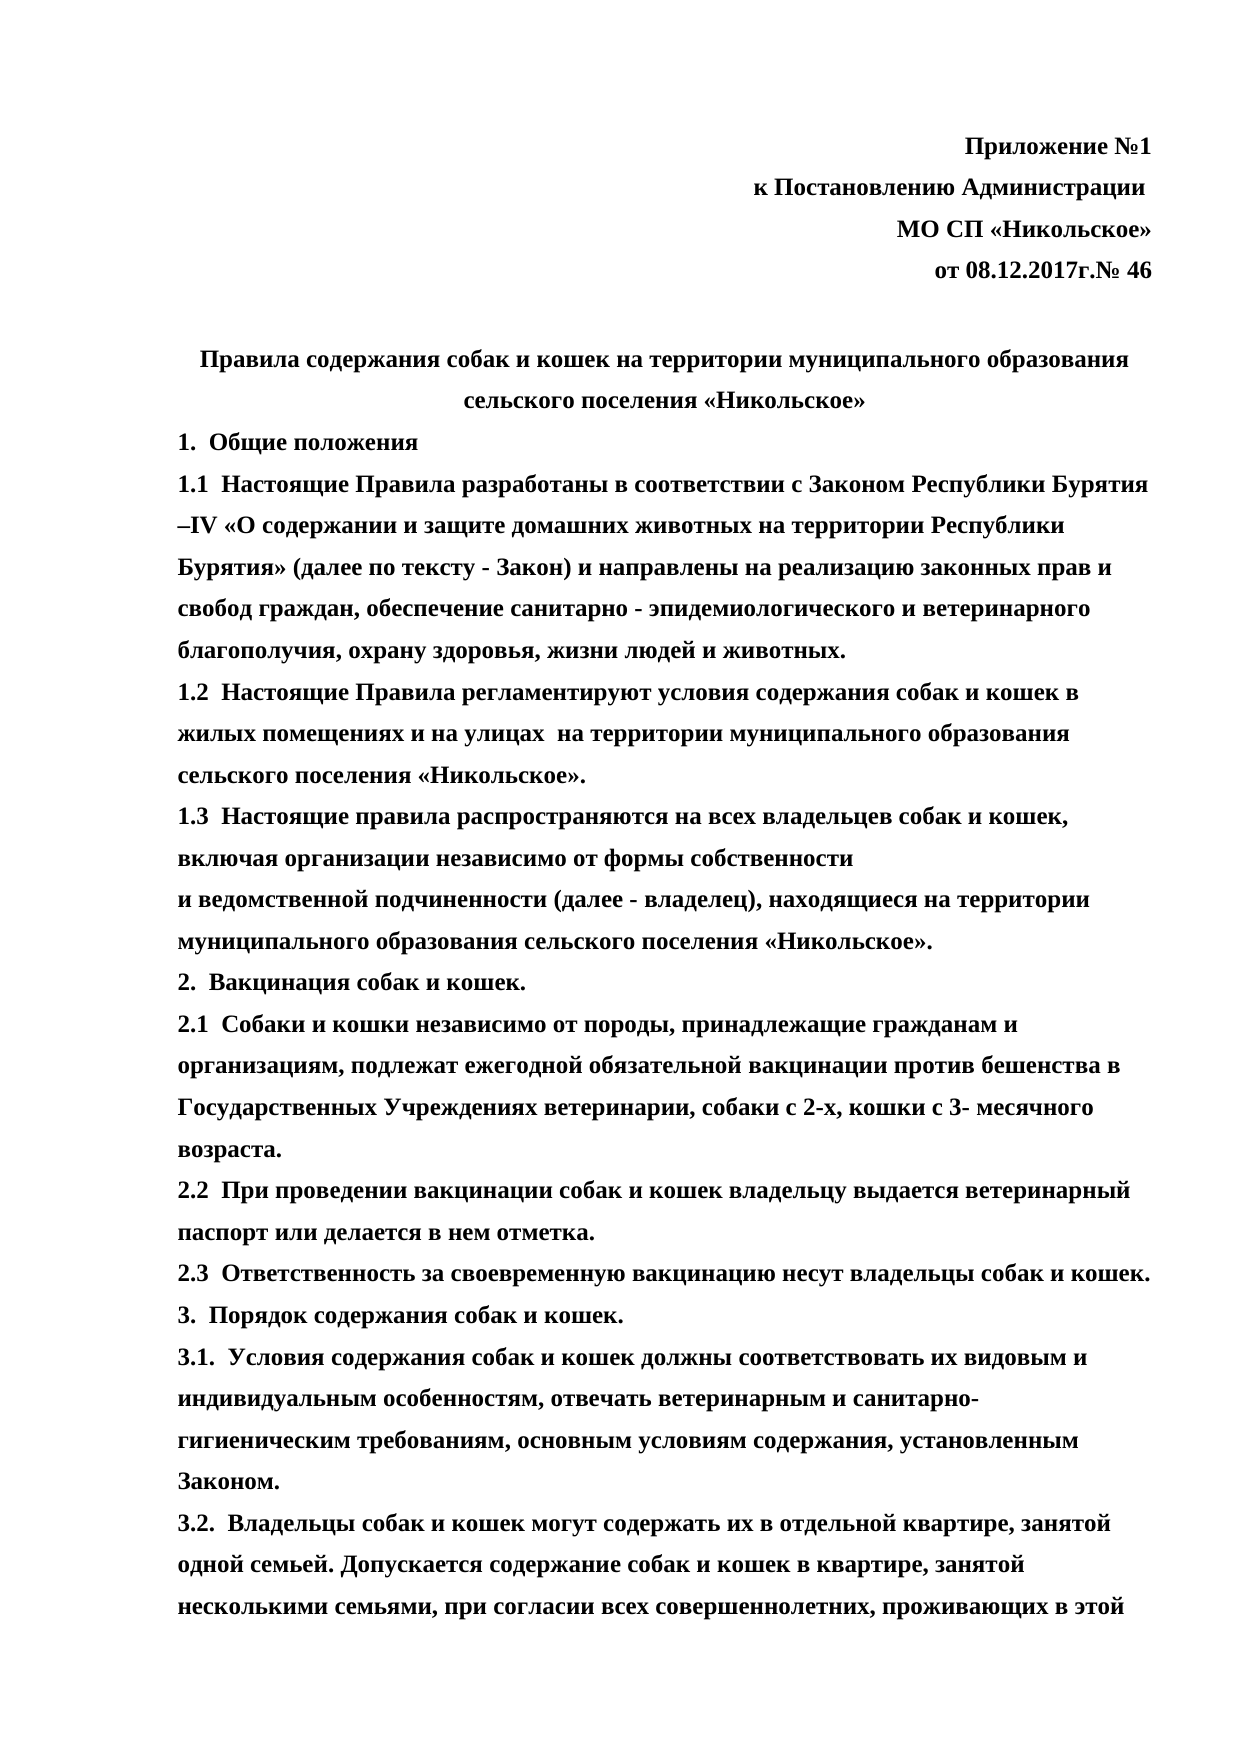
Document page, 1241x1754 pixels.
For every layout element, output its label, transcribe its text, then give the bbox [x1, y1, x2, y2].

text 2. Вакцинация собак и кошек. [177, 955, 1152, 996]
text Правила содержания собак и кошек на территории муниципального образования сельского поселения «Никольское» [177, 331, 1152, 414]
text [177, 1287, 1152, 1620]
text 1.3 Настоящие правила распространяются на всех владельцев собак и кошек, включая организации независимо от формы собственности и ведомственной подчиненности (далее - владелец), находящиеся на территории муниципального образования сельского поселения «Никольское». [177, 788, 1152, 955]
text Приложение №1 к Постановлению Администрации МО СП «Никольское» от 08.12.2017г.№ 46 [177, 118, 1152, 284]
text 2.1 Собаки и кошки независимо от породы, принадлежащие гражданам и организациям, подлежат ежегодной обязательной вакцинации против бешенства в Государственных Учреждениях ветеринарии, собаки с 2-х, кошки с 3- месячного возраста. 2.2 При проведении вакцинации собак и кошек владельцу выдается ветеринарный паспорт или делается в нем отметка. 2.3 Ответственность за своевременную вакцинацию несут владельцы собак и кошек. [177, 996, 1152, 1287]
text 1.1 Настоящие Правила разработаны в соответствии с Законом Республики Бурятия –IV «О содержании и защите домашних животных на территории Республики Бурятия» (далее по тексту - Закон) и направлены на реализацию законных прав и свобод граждан, обеспечение санитарно - эпидемиологического и ветеринарного благополучия, охрану здоровья, жизни людей и животных. 1.2 Настоящие Правила регламентируют условия содержания собак и кошек в жилых помещениях и на улицах на территории муниципального образования сельского поселения «Никольское». [177, 456, 1152, 788]
text 1. Общие положения [177, 414, 1152, 456]
